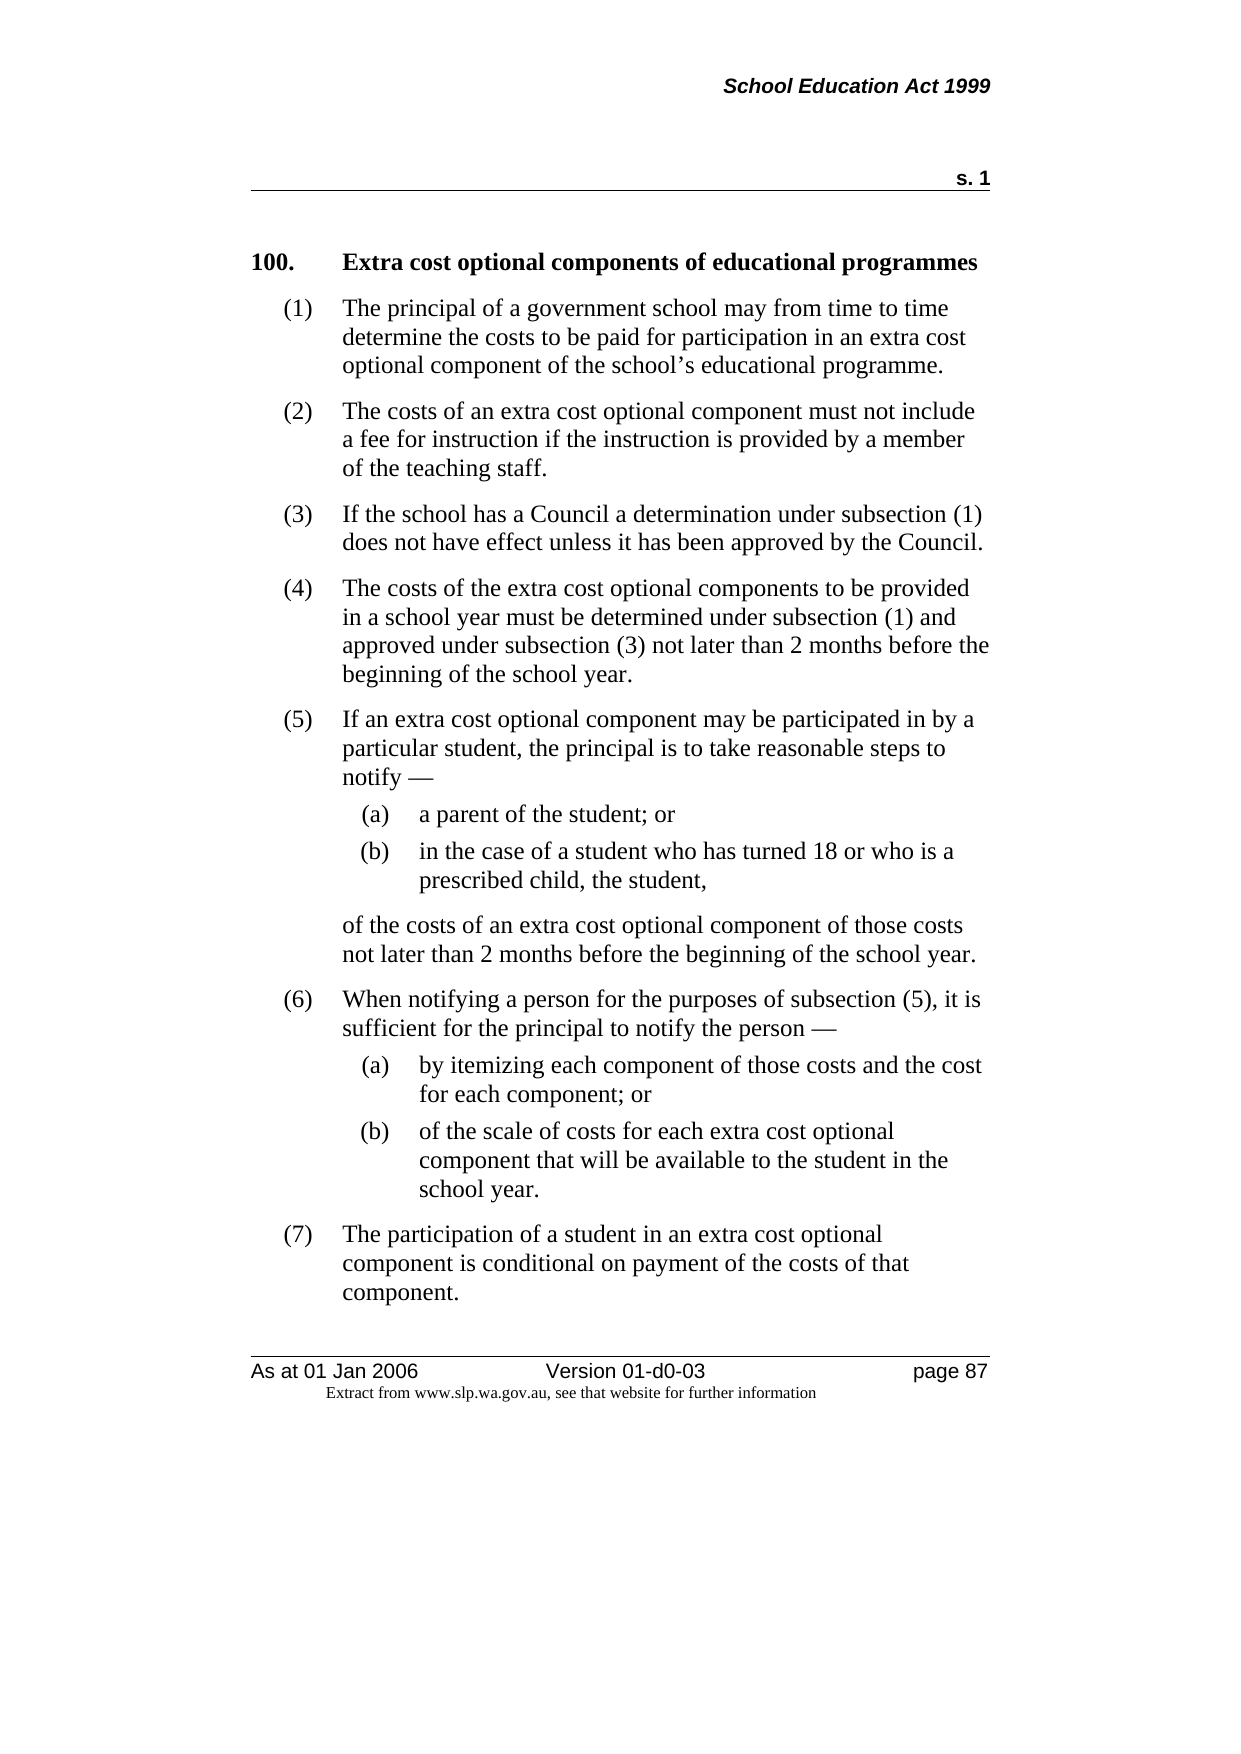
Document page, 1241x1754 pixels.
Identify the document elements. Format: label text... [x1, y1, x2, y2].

text (2) The costs of an extra cost optional component must not include a fee for instruction if the instruction is provided by a member of the teaching staff. [251, 396, 990, 482]
text (5) If an extra cost optional component may be participated in by a particular student, the principal is to take reasonable steps to notify — [251, 704, 990, 791]
text of the costs of an extra cost optional component of those costs not later than 2 months before the beginning of the school year. [251, 910, 990, 968]
text (6) When notifying a person for the purposes of subsection (5), it is sufficient for the principal to notify the person — [251, 984, 990, 1042]
text (4) The costs of the extra cost optional components to be provided in a school year must be determined under subsection (1) and approved under subsection (3) not later than 2 months before the beginning of the school year. [251, 573, 990, 688]
text (1) The principal of a government school may from time to time determine the costs to be paid for participation in an extra cost optional component of the school’s educational programme. [251, 293, 990, 379]
text (7) The participation of a student in an extra cost optional component is conditional on payment of the costs of that component. [251, 1219, 990, 1305]
text (b) in the case of a student who has turned 18 or who is a prescribed child, the student, [251, 836, 990, 894]
text (3) If the school has a Council a determination under subsection (1) does not have effect unless it has been approved by the Council. [251, 499, 990, 556]
text (a) by itemizing each component of those costs and the cost for each component; or [251, 1050, 990, 1108]
text (b) of the scale of costs for each extra cost optional component that will be available to the student in the school year. [251, 1116, 990, 1202]
text (a) a parent of the student; or [251, 799, 990, 828]
subtitle 100. Extra cost optional components of educational programmes [251, 247, 990, 276]
